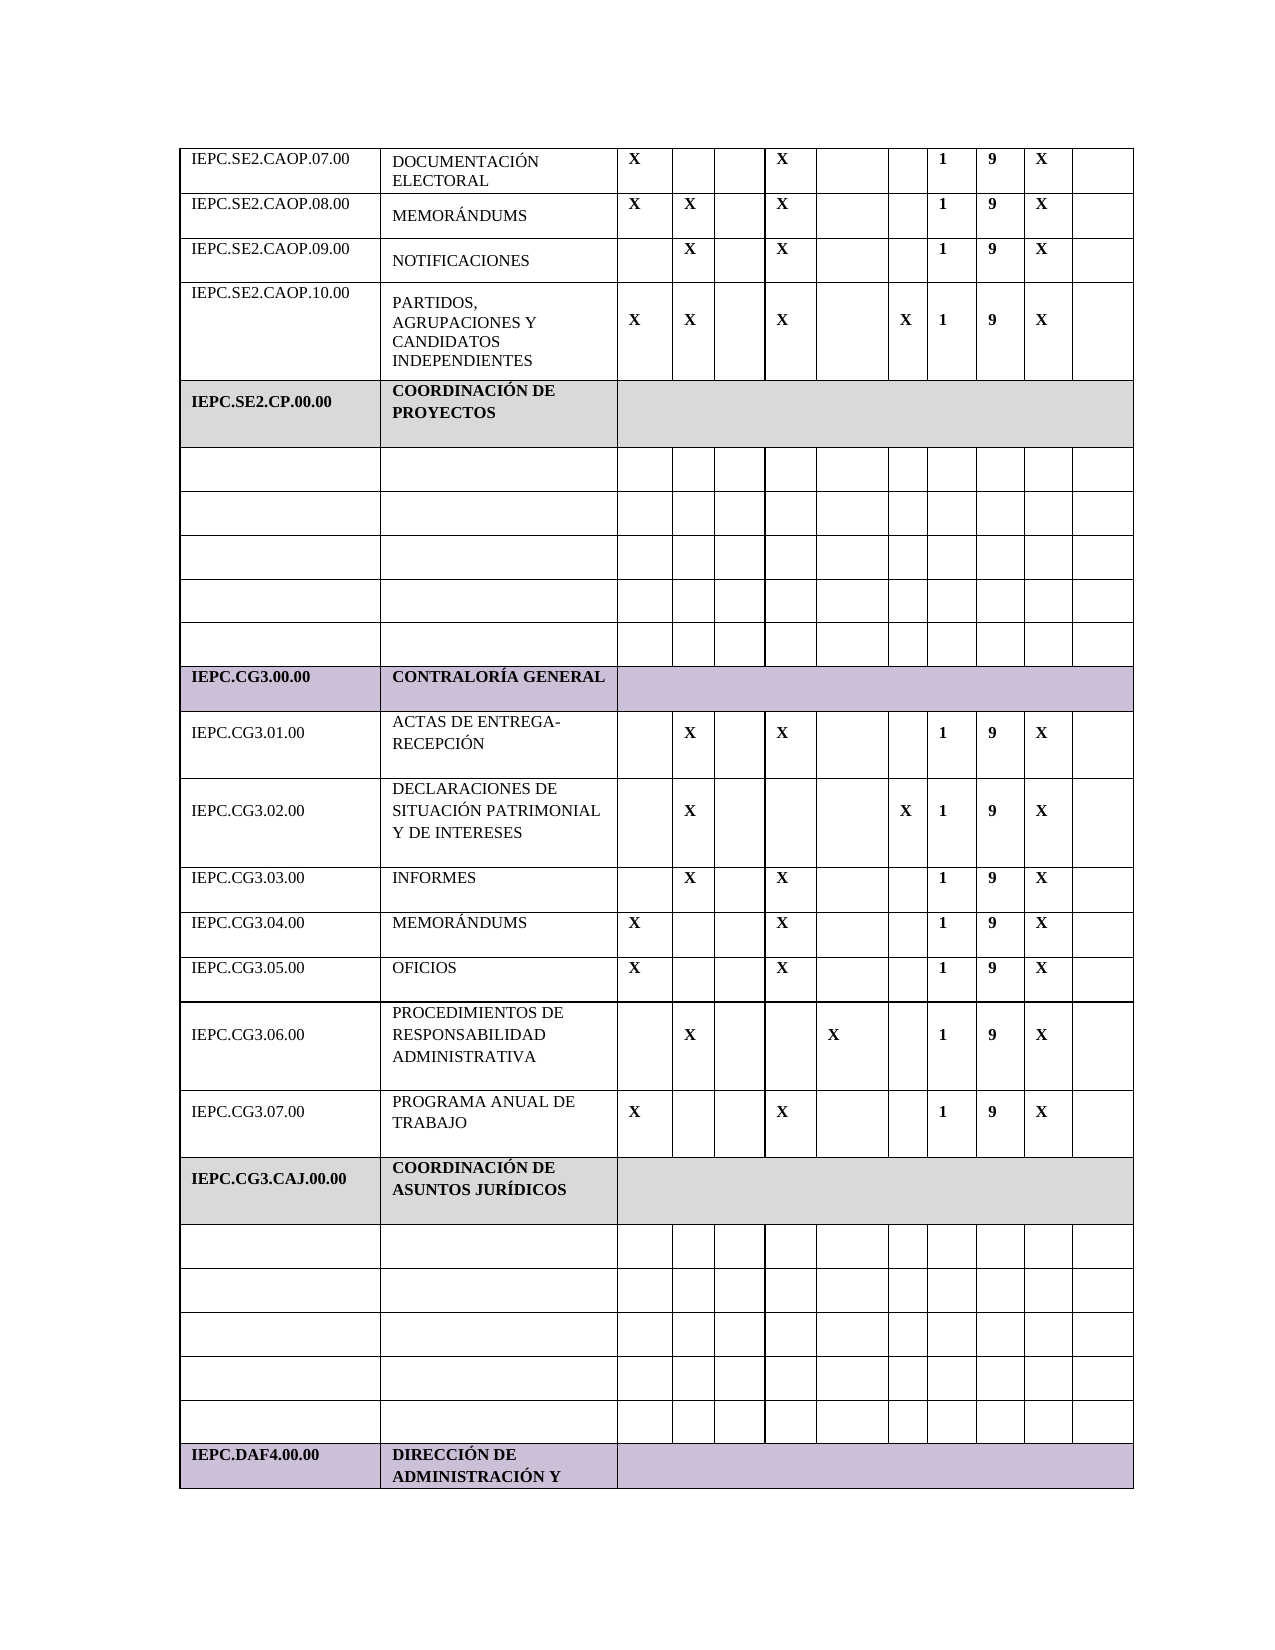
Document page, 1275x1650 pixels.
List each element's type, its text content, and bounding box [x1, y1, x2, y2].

table_cell IEPC.SE2.CAOP.08.00 [181, 194, 380, 237]
table_cell MEMORÁNDUMS [381, 194, 617, 237]
table_cell [618, 1313, 672, 1356]
table_cell [889, 194, 927, 237]
table_cell [889, 623, 927, 666]
table_cell 9 [977, 1091, 1024, 1157]
table_cell [381, 1401, 617, 1443]
table_cell X [1025, 194, 1072, 237]
table_cell [181, 1357, 380, 1399]
table_cell [817, 779, 888, 867]
table_cell X [618, 149, 672, 192]
table_cell [381, 1225, 617, 1268]
table_cell X [1025, 958, 1072, 1001]
table_cell [1025, 448, 1072, 491]
table_cell [1073, 1313, 1133, 1356]
table_cell [1073, 283, 1133, 380]
table_cell [715, 283, 764, 380]
table_cell PROGRAMA ANUAL DE TRABAJO [381, 1091, 617, 1157]
table_cell [618, 381, 1133, 447]
table_cell [381, 623, 617, 666]
table_cell [381, 1357, 617, 1399]
table_cell [1025, 580, 1072, 622]
table_cell [673, 1225, 714, 1268]
table_cell [618, 1225, 672, 1268]
table_cell [673, 1357, 714, 1399]
table_cell [817, 712, 888, 778]
table_cell X [618, 194, 672, 237]
table_cell X [766, 712, 816, 778]
table_cell [1073, 779, 1133, 867]
table_cell [618, 779, 672, 867]
table_cell IEPC.CG3.04.00 [181, 913, 380, 957]
table_cell X [817, 1003, 888, 1090]
table_cell [381, 1313, 617, 1356]
table_cell [181, 623, 380, 666]
table_cell [817, 623, 888, 666]
table_cell OFICIOS [381, 958, 617, 1001]
table_cell [1025, 1269, 1072, 1312]
table_cell [766, 1313, 816, 1356]
table_cell 1 [928, 283, 976, 380]
table_cell [381, 1269, 617, 1312]
table_cell [1025, 1401, 1072, 1443]
table_cell 1 [928, 958, 976, 1001]
table_cell [977, 1269, 1024, 1312]
table_cell [715, 779, 764, 867]
table_cell IEPC.CG3.00.00 [181, 667, 380, 711]
table_cell [889, 1269, 927, 1312]
table_cell IEPC.DAF4.00.00 [181, 1444, 380, 1488]
table_cell [889, 1225, 927, 1268]
table_cell [618, 580, 672, 622]
table_cell X [1025, 868, 1072, 912]
table_cell [889, 868, 927, 912]
table_cell [715, 239, 764, 282]
table_cell IEPC.SE2.CAOP.09.00 [181, 239, 380, 282]
table_cell [817, 239, 888, 282]
table_cell 9 [977, 239, 1024, 282]
table_cell [715, 492, 764, 534]
table_cell PROCEDIMIENTOS DE RESPONSABILIDAD ADMINISTRATIVA [381, 1003, 617, 1090]
table_cell X [673, 868, 714, 912]
table_cell [1073, 868, 1133, 912]
table_cell [181, 1313, 380, 1356]
table_cell [817, 1225, 888, 1268]
table_cell IEPC.CG3.06.00 [181, 1003, 380, 1090]
table_cell [181, 536, 380, 578]
table_cell [889, 239, 927, 282]
table_cell [381, 448, 617, 491]
table_cell PARTIDOS, AGRUPACIONES Y CANDIDATOS INDEPENDIENTES [381, 283, 617, 380]
table_cell [766, 1225, 816, 1268]
table_cell [673, 1313, 714, 1356]
table_cell [618, 712, 672, 778]
table_cell [889, 1091, 927, 1157]
table_cell [673, 448, 714, 491]
table_cell [928, 1269, 976, 1312]
table_cell COORDINACIÓN DE PROYECTOS [381, 381, 617, 447]
table_cell X [673, 194, 714, 237]
table_cell [889, 536, 927, 578]
table_cell X [766, 868, 816, 912]
table_cell [1025, 1225, 1072, 1268]
table_cell [766, 448, 816, 491]
table_cell [715, 1269, 764, 1312]
table_cell [889, 1003, 927, 1090]
table_cell [766, 1401, 816, 1443]
table_cell X [673, 779, 714, 867]
table_cell [715, 580, 764, 622]
table_cell [1073, 536, 1133, 578]
table_cell [977, 1357, 1024, 1399]
table_cell X [766, 913, 816, 957]
table_cell [381, 536, 617, 578]
table_cell [618, 448, 672, 491]
table_cell [928, 580, 976, 622]
table_cell [1025, 492, 1072, 534]
table_cell [715, 536, 764, 578]
table_cell [715, 712, 764, 778]
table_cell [381, 1444, 617, 1488]
table_cell [977, 580, 1024, 622]
table_cell [977, 1225, 1024, 1268]
table_cell [977, 492, 1024, 534]
table_cell [928, 1313, 976, 1356]
table_cell [817, 580, 888, 622]
table_cell [817, 1357, 888, 1399]
table_cell [715, 1357, 764, 1399]
table_cell [977, 1401, 1024, 1443]
table_cell [889, 712, 927, 778]
table_cell [618, 667, 1133, 711]
table_cell IEPC.CG3.03.00 [181, 868, 380, 912]
table_cell 9 [977, 958, 1024, 1001]
table_cell [766, 1357, 816, 1399]
table_cell [715, 448, 764, 491]
table_cell 1 [928, 239, 976, 282]
table_cell X [1025, 239, 1072, 282]
table_cell [715, 1225, 764, 1268]
table_cell [673, 958, 714, 1001]
table_cell [817, 1313, 888, 1356]
table_cell [1025, 536, 1072, 578]
table_cell CONTRALORÍA GENERAL [381, 667, 617, 711]
table_cell [673, 580, 714, 622]
table_cell [673, 913, 714, 957]
table_cell [618, 1003, 672, 1090]
table_cell [618, 1401, 672, 1443]
table_cell MEMORÁNDUMS [381, 913, 617, 957]
table_cell [889, 580, 927, 622]
table_cell [673, 623, 714, 666]
table_cell [181, 448, 380, 491]
table_cell [618, 1357, 672, 1399]
table_cell [673, 536, 714, 578]
table_cell [715, 868, 764, 912]
table_cell X [673, 712, 714, 778]
table_cell [1073, 239, 1133, 282]
table_cell [1073, 448, 1133, 491]
table_cell X [618, 913, 672, 957]
table_cell 9 [977, 194, 1024, 237]
table_cell X [1025, 1091, 1072, 1157]
table_cell X [1025, 149, 1072, 192]
table_cell [673, 1091, 714, 1157]
table_cell [977, 536, 1024, 578]
table_cell [1025, 1313, 1072, 1356]
table_cell [817, 1091, 888, 1157]
table_cell [766, 580, 816, 622]
table_cell [928, 1357, 976, 1399]
table_cell [181, 1269, 380, 1312]
table_cell [715, 1003, 764, 1090]
table_cell [673, 1269, 714, 1312]
table_cell NOTIFICACIONES [381, 239, 617, 282]
table_cell COORDINACIÓN DE ASUNTOS JURÍDICOS [381, 1158, 617, 1224]
table_cell X [766, 958, 816, 1001]
table_cell [1073, 913, 1133, 957]
table_cell [673, 492, 714, 534]
table_cell [1073, 1091, 1133, 1157]
table_cell [618, 239, 672, 282]
table_cell [889, 149, 927, 192]
table_cell [889, 1313, 927, 1356]
table_cell 1 [928, 913, 976, 957]
table_cell IEPC.SE2.CAOP.07.00 [181, 149, 380, 192]
table_cell [817, 1269, 888, 1312]
table_cell [817, 149, 888, 192]
table_cell X [766, 1091, 816, 1157]
table_cell [715, 913, 764, 957]
table_cell 9 [977, 1003, 1024, 1090]
table_cell [928, 536, 976, 578]
table_cell [817, 1401, 888, 1443]
table_cell [381, 580, 617, 622]
table_cell X [766, 149, 816, 192]
table_cell [766, 536, 816, 578]
table_cell [817, 536, 888, 578]
table_cell [1073, 194, 1133, 237]
table_cell X [889, 283, 927, 380]
table_cell [889, 448, 927, 491]
table_cell [817, 913, 888, 957]
table_cell [817, 283, 888, 380]
table_cell [1073, 1269, 1133, 1312]
table_cell IEPC.CG3.07.00 [181, 1091, 380, 1157]
table_cell [381, 492, 617, 534]
table_cell X [673, 283, 714, 380]
table_cell 9 [977, 779, 1024, 867]
table_cell [889, 1357, 927, 1399]
table_cell [766, 623, 816, 666]
table_cell X [1025, 1003, 1072, 1090]
table_cell [1073, 1225, 1133, 1268]
table_cell [618, 492, 672, 534]
table_cell IEPC.CG3.01.00 [181, 712, 380, 778]
table_cell 9 [977, 712, 1024, 778]
table_cell [766, 1269, 816, 1312]
table_cell X [673, 1003, 714, 1090]
table_cell X [766, 194, 816, 237]
table_cell [715, 1313, 764, 1356]
table_cell [817, 448, 888, 491]
table_cell 1 [928, 1003, 976, 1090]
table_cell [673, 149, 714, 192]
table_cell IEPC.CG3.02.00 [181, 779, 380, 867]
table_cell [618, 1269, 672, 1312]
table_cell 1 [928, 712, 976, 778]
table_cell [1073, 149, 1133, 192]
table_cell [715, 1401, 764, 1443]
table_cell ACTAS DE ENTREGA-RECEPCIÓN [381, 712, 617, 778]
table_cell 1 [928, 1091, 976, 1157]
table_cell [928, 1225, 976, 1268]
table_cell X [618, 1091, 672, 1157]
table_cell [817, 868, 888, 912]
table_cell [1025, 623, 1072, 666]
table_cell X [673, 239, 714, 282]
table_cell [766, 492, 816, 534]
table_cell [715, 623, 764, 666]
table_cell [673, 1401, 714, 1443]
table_cell X [766, 239, 816, 282]
table_cell [928, 1401, 976, 1443]
table_cell [181, 1401, 380, 1443]
table_cell [766, 779, 816, 867]
table_cell [715, 958, 764, 1001]
table_cell X [889, 779, 927, 867]
table_cell [1073, 1357, 1133, 1399]
table_cell [889, 913, 927, 957]
table_cell [618, 536, 672, 578]
table_cell X [766, 283, 816, 380]
table_cell [1073, 492, 1133, 534]
table_cell 1 [928, 779, 976, 867]
table_cell [715, 194, 764, 237]
table_cell [928, 492, 976, 534]
table_cell [977, 623, 1024, 666]
table_cell 1 [928, 194, 976, 237]
table_cell X [618, 283, 672, 380]
table_cell [181, 492, 380, 534]
table_cell [618, 868, 672, 912]
table_cell [1073, 1401, 1133, 1443]
table_cell [715, 1091, 764, 1157]
table_cell [181, 1225, 380, 1268]
table_cell [1073, 958, 1133, 1001]
table_cell [1073, 1003, 1133, 1090]
table_cell [1073, 712, 1133, 778]
table_cell X [618, 958, 672, 1001]
table_cell 1 [928, 868, 976, 912]
table_cell [889, 1401, 927, 1443]
table_cell IEPC.CG3.05.00 [181, 958, 380, 1001]
table_cell [181, 580, 380, 622]
table_cell [1073, 580, 1133, 622]
table_cell 9 [977, 913, 1024, 957]
table_cell [889, 492, 927, 534]
table_cell [715, 149, 764, 192]
table_cell [766, 1003, 816, 1090]
table_cell 9 [977, 868, 1024, 912]
table_cell DOCUMENTACIÓN ELECTORAL [381, 149, 617, 192]
table_cell 1 [928, 149, 976, 192]
table_cell X [1025, 913, 1072, 957]
table_cell X [1025, 712, 1072, 778]
table_cell IEPC.SE2.CAOP.10.00 [181, 283, 380, 380]
table_cell DECLARACIONES DE SITUACIÓN PATRIMONIAL Y DE INTERESES [381, 779, 617, 867]
table_cell [618, 623, 672, 666]
table_cell IEPC.CG3.CAJ.00.00 [181, 1158, 380, 1224]
table_cell [817, 958, 888, 1001]
table_cell 9 [977, 283, 1024, 380]
table_cell [618, 1444, 1133, 1488]
table_cell [1025, 1357, 1072, 1399]
table_cell INFORMES [381, 868, 617, 912]
table_cell [817, 194, 888, 237]
table_cell [889, 958, 927, 1001]
table_cell X [1025, 283, 1072, 380]
table_cell [977, 448, 1024, 491]
table_cell [1073, 623, 1133, 666]
table_cell [618, 1158, 1133, 1224]
table_cell [817, 492, 888, 534]
table_cell X [1025, 779, 1072, 867]
table_cell IEPC.SE2.CP.00.00 [181, 381, 380, 447]
table_cell [928, 623, 976, 666]
table_cell [928, 448, 976, 491]
table_cell 9 [977, 149, 1024, 192]
table_cell [977, 1313, 1024, 1356]
